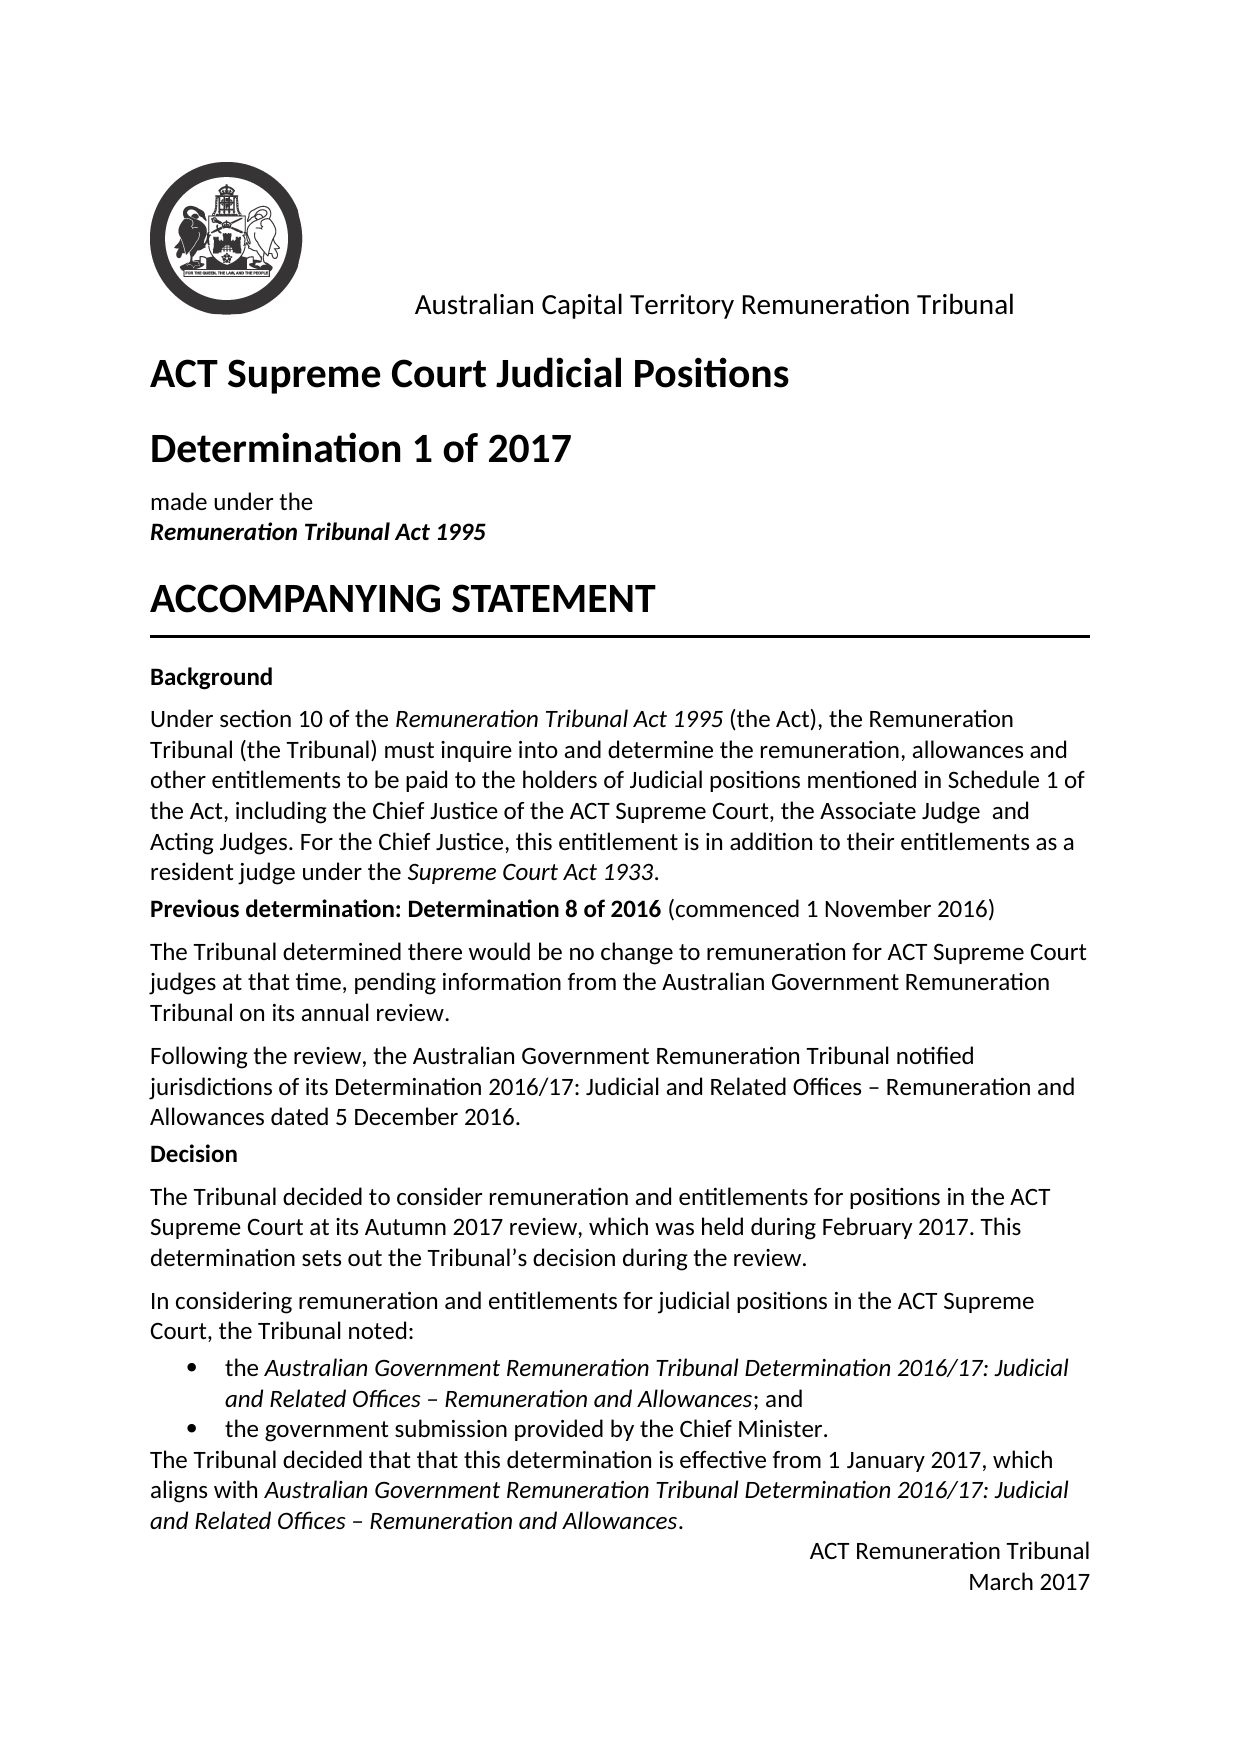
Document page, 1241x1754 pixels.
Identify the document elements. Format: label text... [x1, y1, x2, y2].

subtitle ACCOMPANYING STATEMENT [150, 572, 1090, 623]
text Remuneration Tribunal Act 1995 [150, 516, 1090, 547]
text Previous determination: Determination 8 of 2016 (commenced 1 November 2016) [150, 893, 1090, 923]
list the government submission provided by the Chief Minister. [187, 1413, 1090, 1444]
subtitle Determination 1 of 2017 [150, 422, 1090, 473]
list the Australian Government Remuneration Tribunal Determination 2016/17: Judicial and Related Offices – Remuneration and Allowances; and [187, 1352, 1090, 1413]
text made under the [150, 486, 1090, 516]
text The Tribunal decided to consider remuneration and entitlements for positions in the ACT Supreme Court at its Autumn 2017 review, which was held during February 2017. This determination sets out the Tribunal’s decision during the review. [150, 1181, 1090, 1272]
text The Tribunal determined there would be no change to remuneration for ACT Supreme Court judges at that time, pending information from the Australian Government Remuneration Tribunal on its annual review. [150, 936, 1090, 1028]
picture [150, 162, 316, 315]
text In considering remuneration and entitlements for judicial positions in the ACT Supreme Court, the Tribunal noted: [150, 1285, 1090, 1346]
subtitle Background [150, 661, 1090, 691]
text Following the review, the Australian Government Remuneration Tribunal notified jurisdictions of its Determination 2016/17: Judicial and Related Offices – Remuneration and Allowances dated 5 December 2016. [150, 1040, 1090, 1132]
subtitle ACT Supreme Court Judicial Positions [150, 347, 1090, 397]
text Under section 10 of the Remuneration Tribunal Act 1995 (the Act), the Remuneration Tribunal (the Tribunal) must inquire into and determine the remuneration, allowances and other entitlements to be paid to the holders of Judicial positions mentioned in Schedule 1 of the Act, including the Chief Justice of the ACT Supreme Court, the Associate Judge and Acting Judges. For the Chief Justice, this entitlement is in addition to their entitlements as a resident judge under the Supreme Court Act 1933. [150, 704, 1090, 887]
text March 2017 [187, 1566, 1090, 1596]
text Australian Capital Territory Remuneration Tribunal [150, 162, 1090, 322]
text The Tribunal decided that that this determination is effective from 1 January 2017, which aligns with Australian Government Remuneration Tribunal Determination 2016/17: Judicial and Related Offices – Remuneration and Allowances. [150, 1444, 1090, 1535]
text Decision [150, 1138, 1090, 1168]
text ACT Remuneration Tribunal [187, 1535, 1090, 1566]
